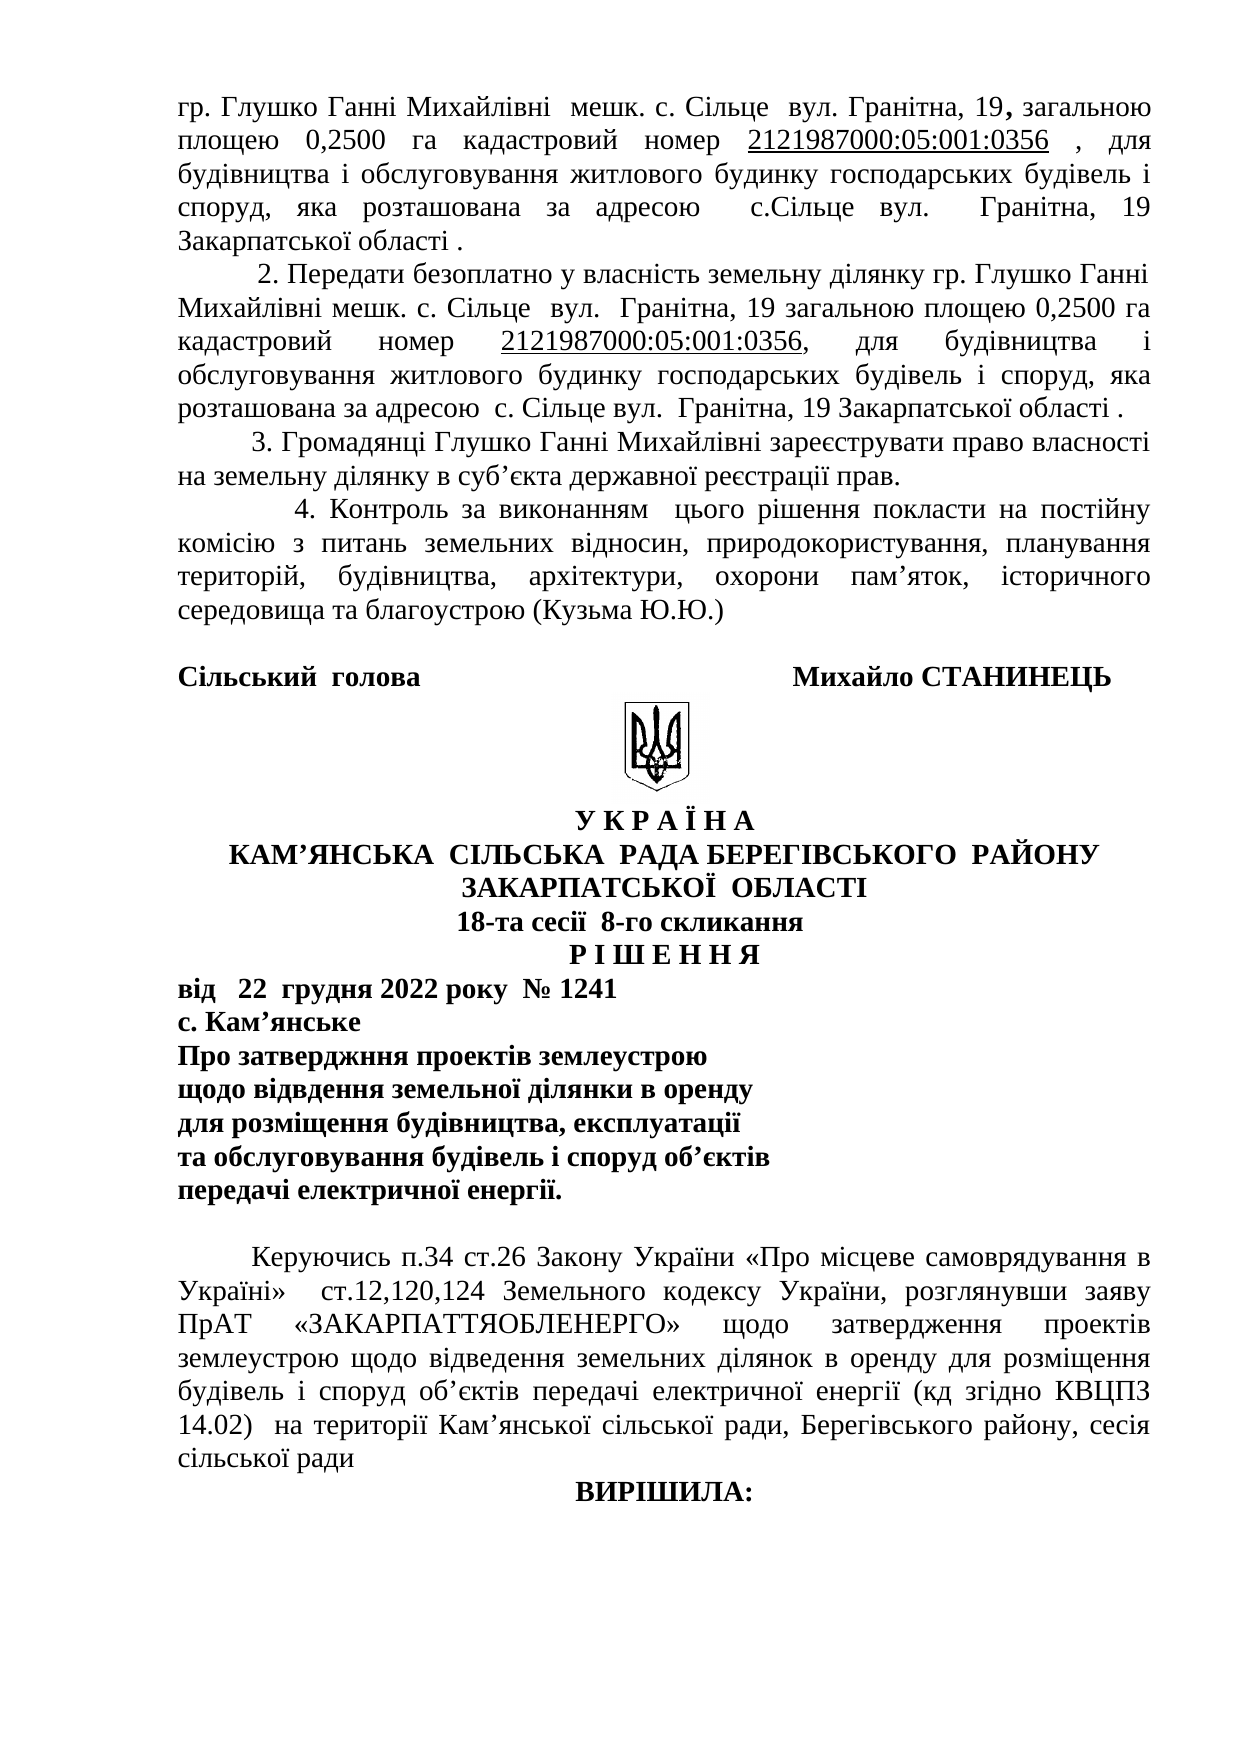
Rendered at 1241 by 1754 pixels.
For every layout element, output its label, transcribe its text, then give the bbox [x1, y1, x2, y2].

text 4. Контроль за виконанням цього рішення покласти на постійну комісію з питань земельних відносин, природокористування, планування територій, будівництва, архітектури, охорони пам’яток, історичного середовища та благоустрою (Кузьма Ю.Ю.) [177, 491, 1152, 625]
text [177, 89, 1152, 256]
text щодо відвдення земельної ділянки в оренду [177, 1072, 1152, 1105]
text 2. Передати безоплатно у власність земельну ділянку гр. Глушко Ганні Михайлівні мешк. с. Сільце вул. Гранітна, 19 загальною площею 0,2500 га кадастровий номер 2121987000:05:001:0356, для будівництва і обслуговування житлового будинку господарських будівель і споруд, яка розташована за адресою с. Сільце вул. Гранітна, 19 Закарпатської області . [177, 256, 1152, 424]
picture [611, 692, 710, 804]
text Про затверджння проектів землеустрою [177, 1038, 1152, 1072]
text с. Кам’янське [177, 1004, 1152, 1038]
text від 22 грудня 2022 року № 1241 [177, 971, 1152, 1004]
text Керуючись п.34 ст.26 Закону України «Про місцеве самоврядування в Україні» ст.12,120,124 Земельного кодексу України, розглянувши заяву ПрАТ «ЗАКАРПАТТЯОБЛЕНЕРГО» щодо затвердження проектів землеустрою щодо відведення земельних ділянок в оренду для розміщення будівель і споруд об’єктів передачі електричної енергії (кд згідно КВЦПЗ 14.02) на території Кам’янської сільської ради, Берегівського району, сесія сільської ради [177, 1239, 1152, 1474]
text КАМ’ЯНСЬКА СІЛЬСЬКА РАДА БЕРЕГІВСЬКОГО РАЙОНУ ЗАКАРПАТСЬКОЇ ОБЛАСТІ [177, 837, 1152, 904]
text передачі електричної енергії. [177, 1172, 1152, 1206]
text Р І Ш Е Н Н Я [177, 937, 1152, 971]
text ВИРІШИЛА: [177, 1474, 1152, 1508]
text Сільський голова Михайло СТАНИНЕЦЬ [177, 659, 1152, 692]
text та обслуговування будівель і споруд об’єктів [177, 1139, 1152, 1172]
text 18-та сесії 8-го скликання [108, 904, 1152, 937]
text 3. Громадянці Глушко Ганні Михайлівні зареєструвати право власності на земельну ділянку в суб’єкта державної реєстрації прав. [177, 424, 1152, 491]
text для розміщення будівництва, експлуатації [177, 1105, 1152, 1139]
text У К Р А Ї Н А [177, 803, 1152, 837]
